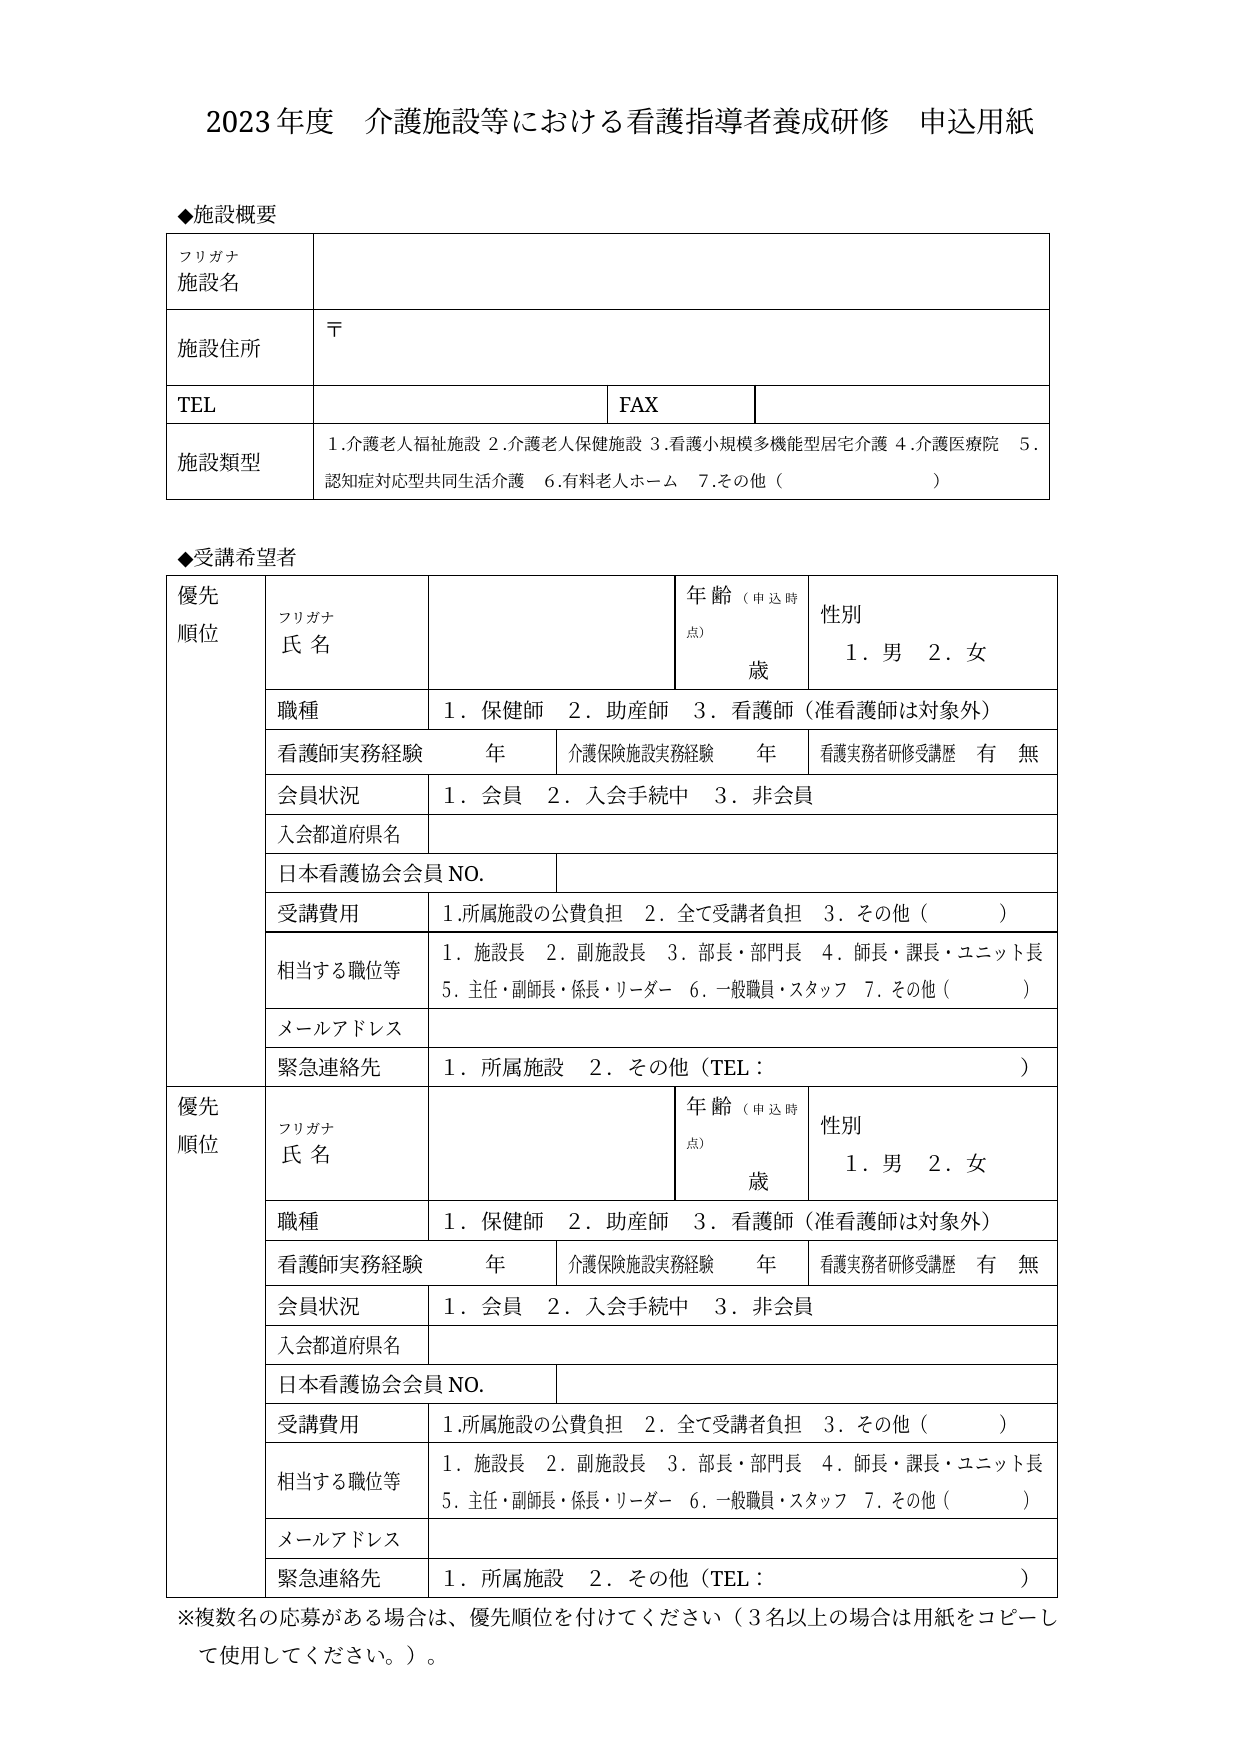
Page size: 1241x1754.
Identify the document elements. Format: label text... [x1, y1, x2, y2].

table_cell 入会都道府県名 [266, 815, 428, 853]
table_cell 施設住所 [167, 310, 313, 384]
table_cell 緊急連絡先 [266, 1559, 428, 1597]
table_cell 看護実務者研修受講歴 有 無 [809, 1241, 1057, 1285]
table_cell メールアドレス [266, 1009, 428, 1047]
table_cell 受講費用 [266, 893, 428, 931]
table_cell 相当する職位等 [266, 933, 428, 1007]
table_cell １．会員 ２．入会手続中 ３．非会員 [429, 775, 1057, 814]
table_header [266, 576, 428, 689]
table_header [314, 234, 1049, 308]
table_cell １．施設長 ２．副施設長 ３．部長・部門長 ４．師長・課長・ユニット長 ５．主任・副師長・係長・リーダー ６．一般職員・スタッフ ７．その他（ ） [429, 1443, 1057, 1518]
table_cell 優先 順位 [167, 1087, 265, 1597]
table_cell 〒 [314, 310, 1049, 384]
table_header [167, 234, 313, 308]
table_cell １．保健師 ２．助産師 ３．看護師（准看護師は対象外） [429, 690, 1057, 729]
table_cell １．会員 ２．入会手続中 ３．非会員 [429, 1286, 1057, 1324]
table_cell 職種 [266, 1201, 428, 1240]
table_cell [429, 1326, 1057, 1364]
table_cell １.所属施設の公費負担 ２．全て受講者負担 ３．その他（ ） [429, 893, 1057, 931]
table_cell 会員状況 [266, 1286, 428, 1324]
text ※複数名の応募がある場合は、優先順位を付けてください（３名以上の場合は用紙をコピーして使用してください。）。 [177, 1598, 1063, 1673]
table_cell 職種 [266, 690, 428, 729]
table_header 性別 １．男 ２．女 [809, 576, 1057, 689]
table_cell 施設類型 [167, 424, 313, 499]
table_cell [429, 815, 1057, 853]
table_header 優先 順位 [167, 576, 265, 1086]
table_cell [756, 386, 1049, 423]
table_cell 相当する職位等 [266, 1443, 428, 1518]
table_cell TEL [167, 386, 313, 423]
table_cell １．施設長 ２．副施設長 ３．部長・部門長 ４．師長・課長・ユニット長 ５．主任・副師長・係長・リーダー ６．一般職員・スタッフ ７．その他（ ） [429, 933, 1057, 1007]
text ◆施設概要 [177, 195, 1063, 232]
text 2023年度 介護施設等における看護指導者養成研修 申込用紙 [177, 82, 1063, 157]
table_cell 会員状況 [266, 775, 428, 814]
table_header [429, 576, 674, 689]
table_cell １.介護老人福祉施設 ２.介護老人保健施設 ３.看護小規模多機能型居宅介護 ４.介護医療院 ５.認知症対応型共同生活介護 ６.有料老人ホーム ７.その他（ ） [314, 424, 1049, 499]
table_header 年齢（申込時点） 歳 [676, 576, 808, 689]
table_cell FAX [608, 386, 754, 423]
table_cell １．所属施設 ２．その他（TEL： ） [429, 1559, 1057, 1597]
table_cell [266, 1087, 428, 1199]
table_cell 入会都道府県名 [266, 1326, 428, 1364]
table_cell [557, 854, 1057, 892]
table_cell 性別 １．男 ２．女 [809, 1087, 1057, 1199]
table_cell １．保健師 ２．助産師 ３．看護師（准看護師は対象外） [429, 1201, 1057, 1240]
table_cell [429, 1519, 1057, 1558]
table_cell 介護保険施設実務経験 年 [557, 1241, 808, 1285]
text ◆受講希望者 [177, 538, 1063, 575]
table_cell [314, 386, 607, 423]
table_cell [429, 1009, 1057, 1047]
table_cell 看護師実務経験 年 [266, 730, 556, 774]
table_cell 看護師実務経験 年 [266, 1241, 556, 1285]
table_cell 受講費用 [266, 1404, 428, 1442]
table_cell [429, 1087, 674, 1199]
table_cell 年齢（申込時点） 歳 [676, 1087, 808, 1199]
table_cell メールアドレス [266, 1519, 428, 1558]
table_cell １.所属施設の公費負担 ２．全て受講者負担 ３．その他（ ） [429, 1404, 1057, 1442]
table_cell １．所属施設 ２．その他（TEL： ） [429, 1048, 1057, 1086]
table_cell 看護実務者研修受講歴 有 無 [809, 730, 1057, 774]
table_cell 日本看護協会会員NO. [266, 1365, 556, 1403]
table_cell 介護保険施設実務経験 年 [557, 730, 808, 774]
table_cell [557, 1365, 1057, 1403]
table_cell 日本看護協会会員NO. [266, 854, 556, 892]
table_cell 緊急連絡先 [266, 1048, 428, 1086]
